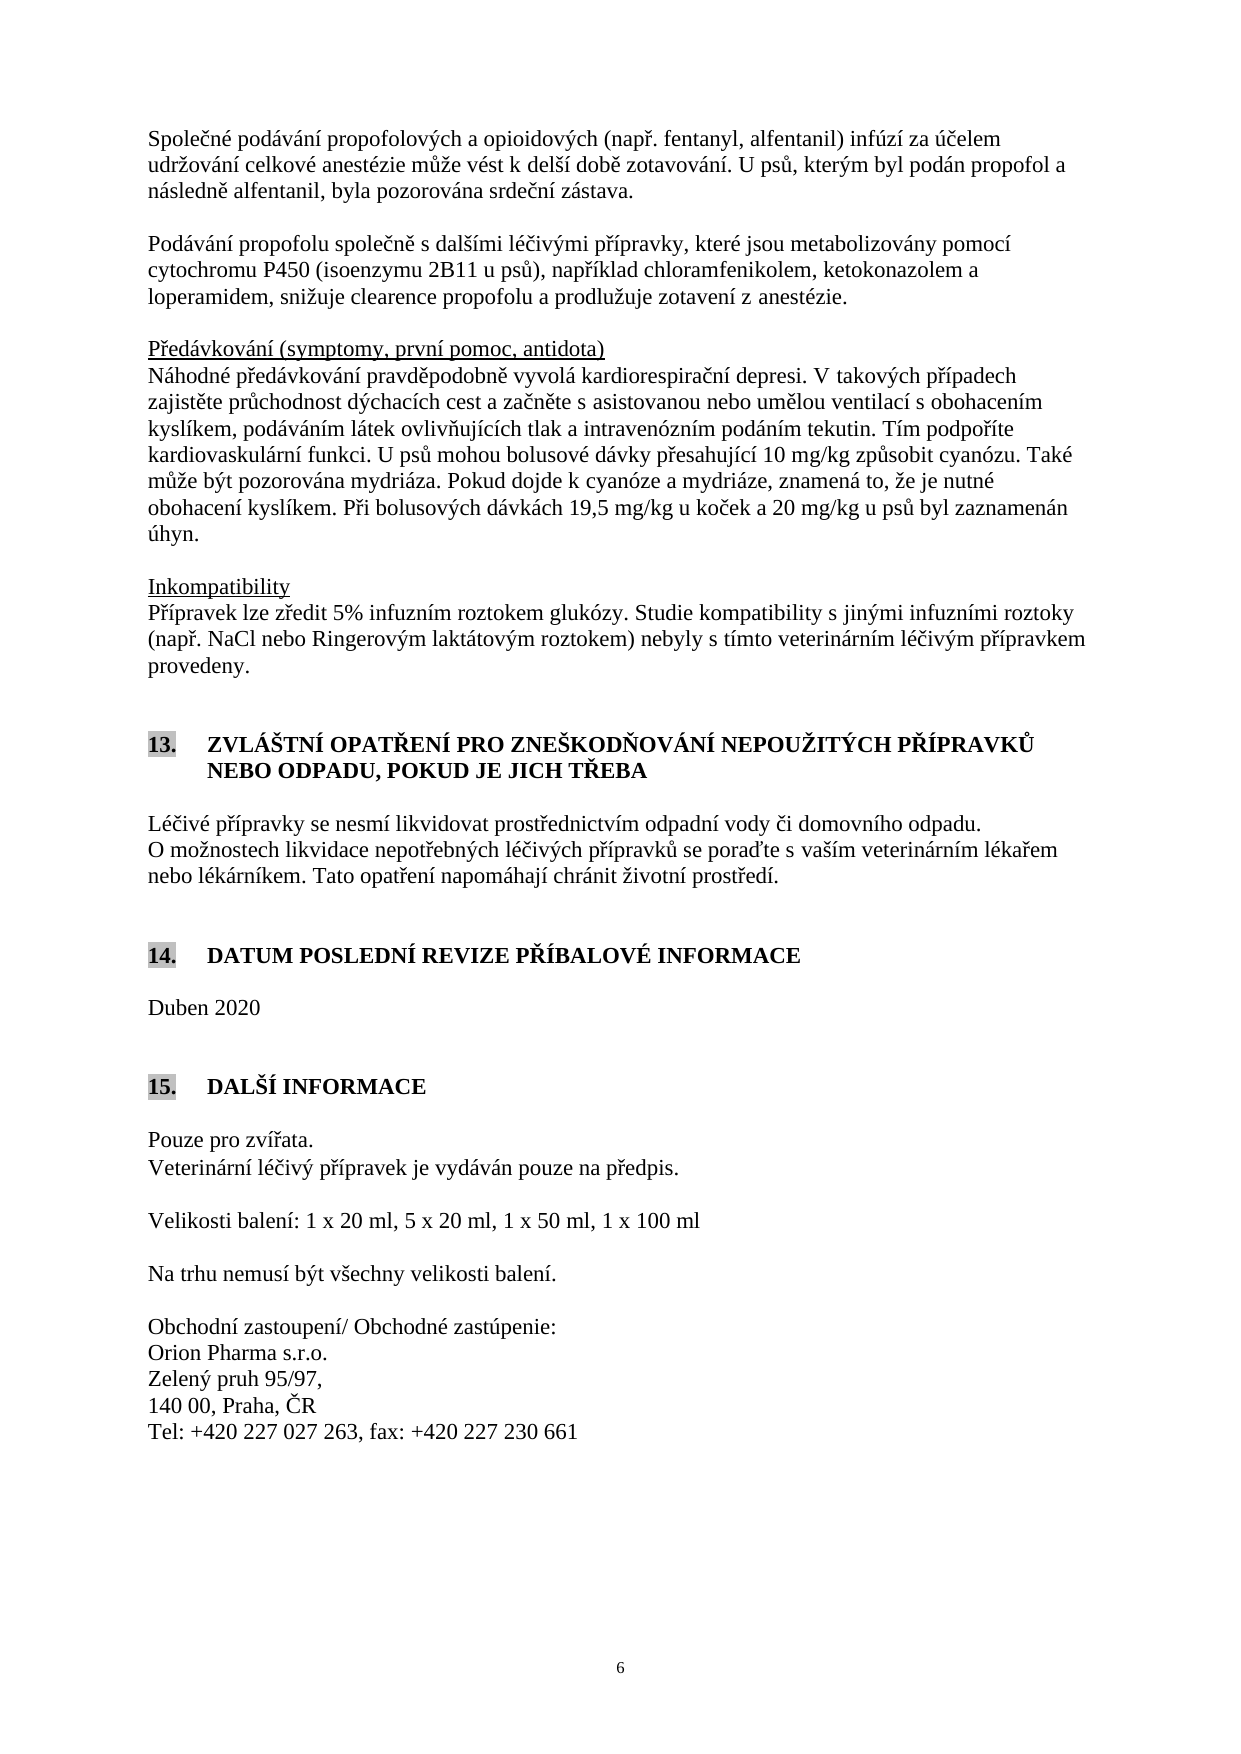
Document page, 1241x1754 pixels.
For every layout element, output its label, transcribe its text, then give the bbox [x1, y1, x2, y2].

text Velikosti balení: 1 x 20 ml, 5 x 20 ml, 1 x 50 ml, 1 x 100 ml [148, 1207, 1092, 1234]
text 14. DATUM POSLEDNÍ REVIZE PŘÍBALOVÉ INFORMACE [176, 942, 1092, 968]
text Na trhu nemusí být všechny velikosti balení. [148, 1260, 1092, 1286]
text Orion Pharma s.r.o. [148, 1339, 1092, 1366]
text Náhodné předávkování pravděpodobně vyvolá kardiorespirační depresi. V takových případech zajistěte průchodnost dýchacích cest a začněte s asistovanou nebo umělou ventilací s obohacením kyslíkem, podáváním látek ovlivňujících tlak a intravenózním podáním tekutin. Tím podpoříte kardiovaskulární funkci. U psů mohou bolusové dávky přesahující 10 mg/kg způsobit cyanózu. Také může být pozorována mydriáza. Pokud dojde k cyanóze a mydriáze, znamená to, že je nutné obohacení kyslíkem. Při bolusových dávkách 19,5 mg/kg u koček a 20 mg/kg u psů byl zaznamenán úhyn. [148, 362, 1092, 546]
text Zelený pruh 95/97, [148, 1366, 1092, 1392]
text Obchodní zastoupení/ Obchodné zastúpenie: [148, 1313, 1092, 1339]
text Podávání propofolu společně s dalšími léčivými přípravky, které jsou metabolizovány pomocí cytochromu P450 (isoenzymu 2B11 u psů), například chloramfenikolem, ketokonazolem a loperamidem, snižuje clearence propofolu a prodlužuje zotavení z anestézie. [148, 230, 1092, 309]
text Inkompatibility [148, 573, 1092, 599]
text Společné podávání propofolových a opioidových (např. fentanyl, alfentanil) infúzí za účelem udržování celkové anestézie může vést k delší době zotavování. U psů, kterým byl podán propofol a následně alfentanil, byla pozorována srdeční zástava. [148, 125, 1092, 204]
text 140 00, Praha, ČR [148, 1392, 1092, 1418]
text Tel: +420 227 027 263, fax: +420 227 230 661 [148, 1418, 1092, 1444]
text Pouze pro zvířata. [148, 1126, 1092, 1153]
text Duben 2020 [148, 994, 1092, 1021]
text Veterinární léčivý přípravek je vydáván pouze na předpis. [148, 1153, 1092, 1180]
text 13. ZVLÁŠTNÍ OPATŘENÍ PRO ZNEŠKODŇOVÁNÍ NEPOUŽITÝCH PŘÍPRAVKŮ NEBO ODPADU, POKUD JE JICH TŘEBA [148, 731, 1092, 783]
text Léčivé přípravky se nesmí likvidovat prostřednictvím odpadní vody či domovního odpadu. O možnostech likvidace nepotřebných léčivých přípravků se poraďte s vaším veterinárním lékařem nebo lékárníkem. Tato opatření napomáhají chránit životní prostředí. [148, 810, 1092, 889]
text 15. DALŠÍ INFORMACE [148, 1073, 1092, 1100]
text Předávkování (symptomy, první pomoc, antidota) [148, 336, 1092, 362]
text Přípravek lze zředit 5% infuzním roztokem glukózy. Studie kompatibility s jinými infuzními roztoky (např. NaCl nebo Ringerovým laktátovým roztokem) nebyly s tímto veterinárním léčivým přípravkem provedeny. [148, 599, 1092, 678]
